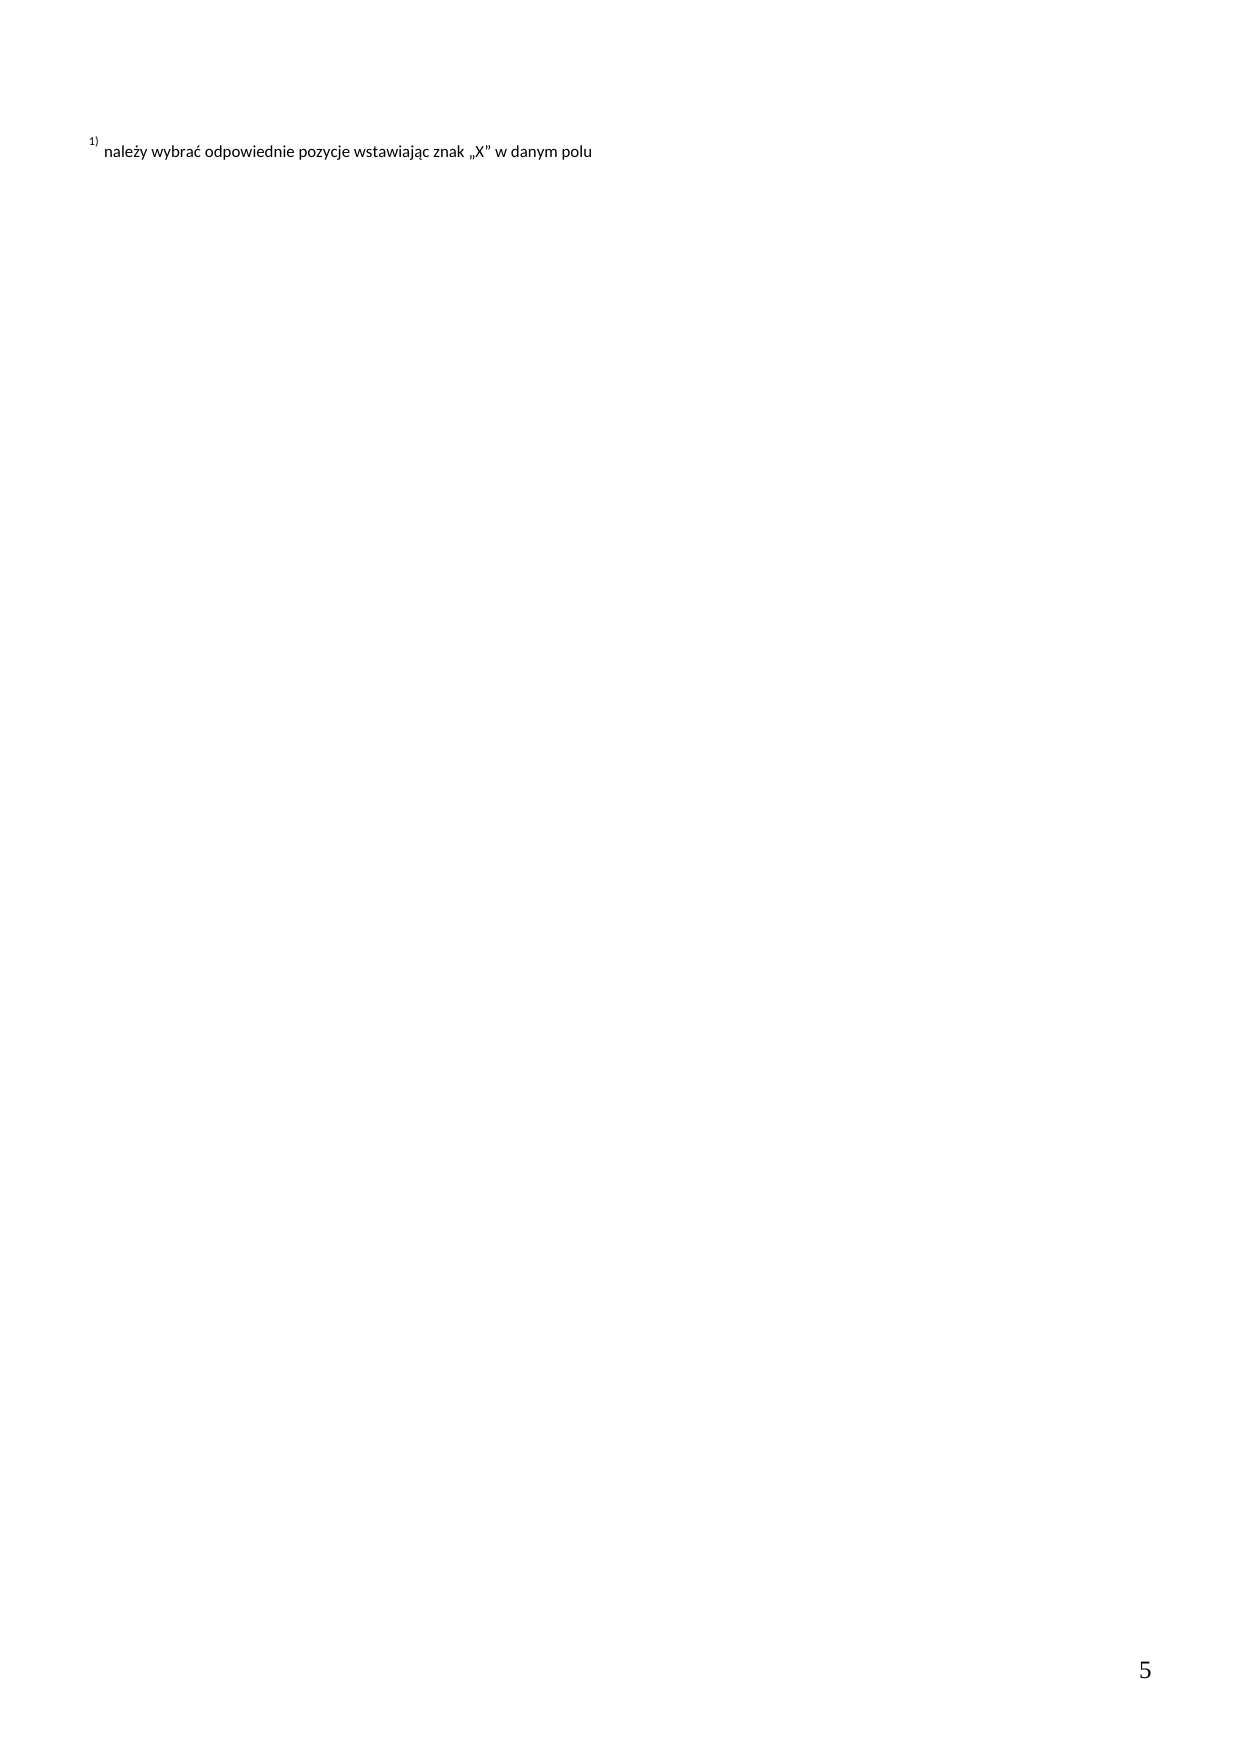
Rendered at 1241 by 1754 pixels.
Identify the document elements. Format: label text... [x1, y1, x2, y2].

text 1) należy wybrać odpowiednie pozycje wstawiając znak „X” w danym polu [89, 126, 1152, 161]
